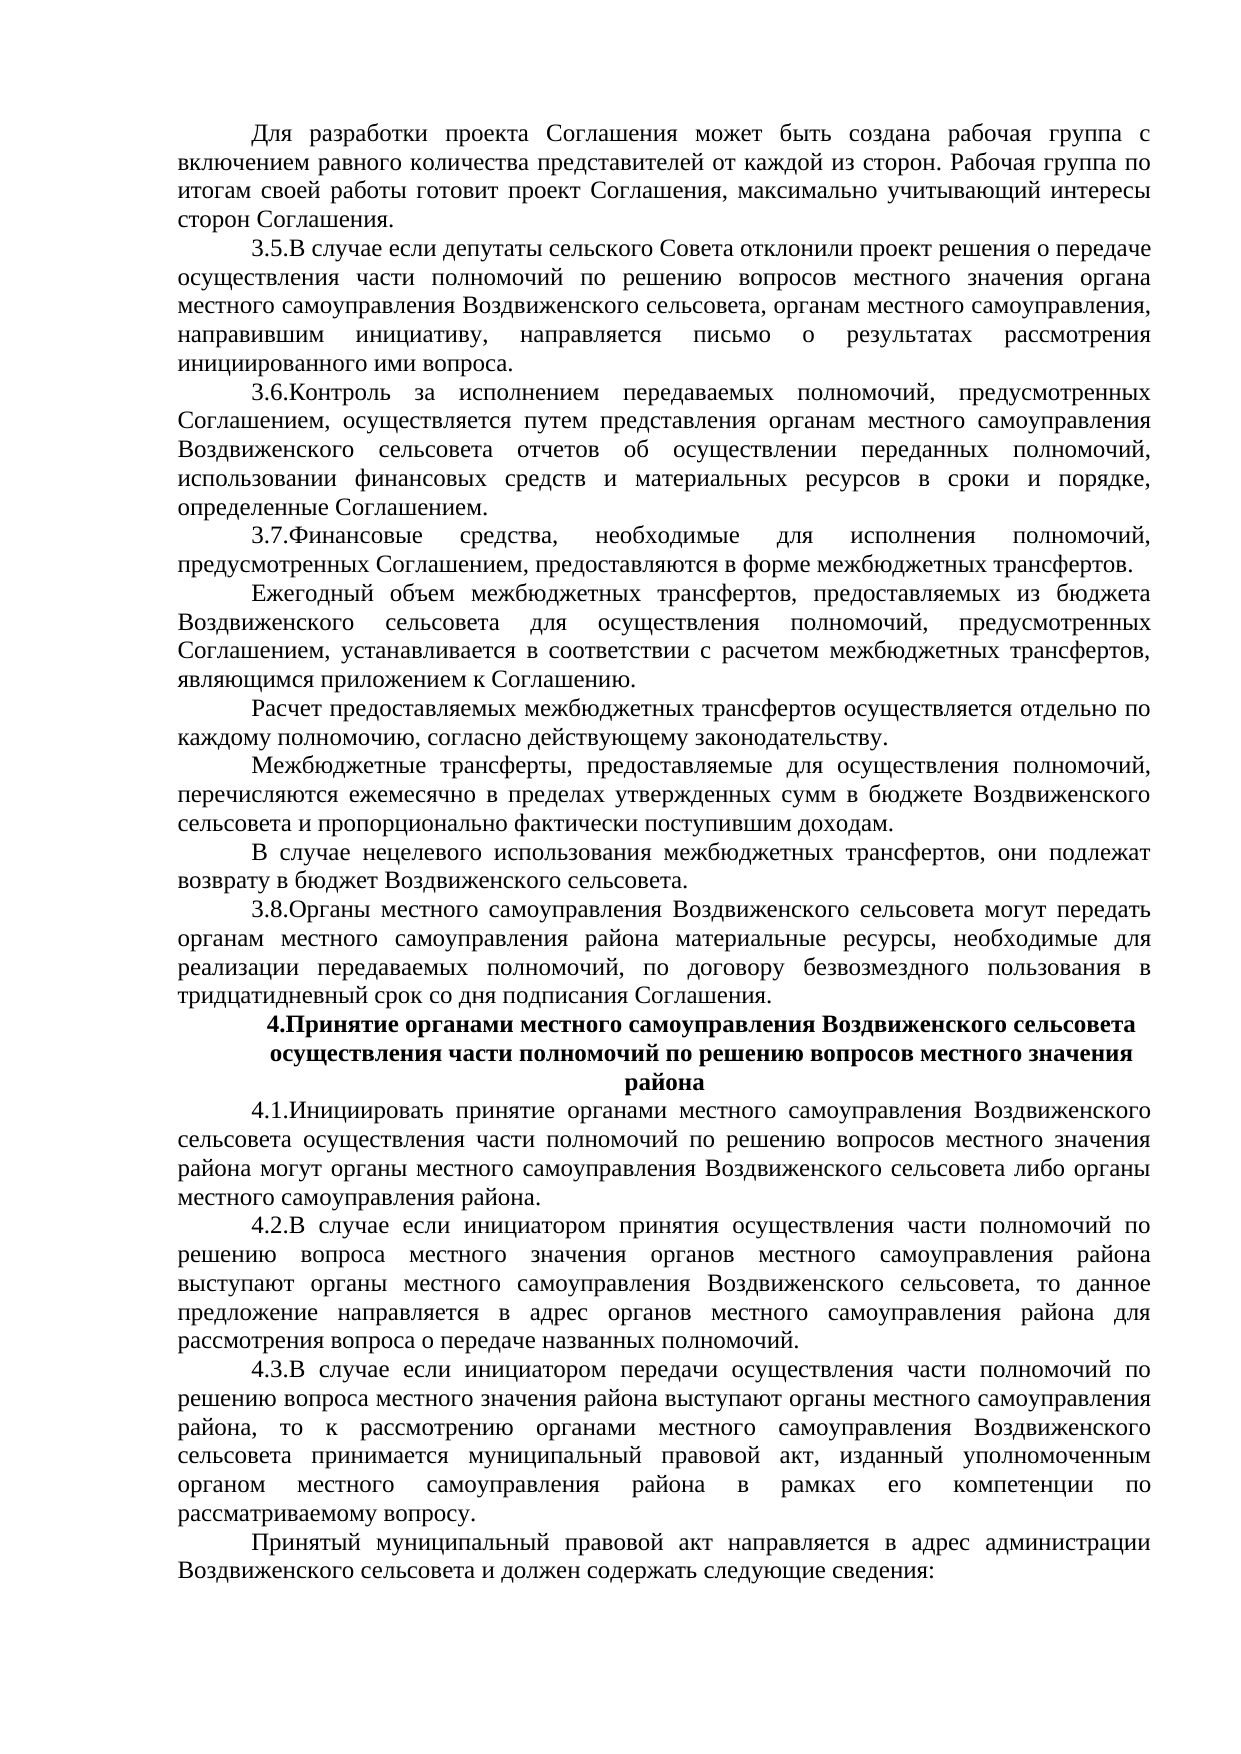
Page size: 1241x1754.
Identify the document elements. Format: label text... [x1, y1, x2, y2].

text 4.Принятие органами местного самоуправления Воздвиженского сельсовета [177, 1009, 1152, 1038]
text 3.5.В случае если депутаты сельского Совета отклонили проект решения о передаче осуществления части полномочий по решению вопросов местного значения органа местного самоуправления Воздвиженского сельсовета, органам местного самоуправления, направившим инициативу, направляется письмо о результатах рассмотрения инициированного ими вопроса. [177, 233, 1152, 377]
text 4.1.Инициировать принятие органами местного самоуправления Воздвиженского сельсовета осуществления части полномочий по решению вопросов местного значения района могут органы местного самоуправления Воздвиженского сельсовета либо органы местного самоуправления района. [177, 1096, 1152, 1211]
text Межбюджетные трансферты, предоставляемые для осуществления полномочий, перечисляются ежемесячно в пределах утвержденных сумм в бюджете Воздвиженского сельсовета и пропорционально фактически поступившим доходам. [177, 751, 1152, 837]
text Принятый муниципальный правовой акт направляется в адрес администрации Воздвиженского сельсовета и должен содержать следующие сведения: [177, 1527, 1152, 1584]
text 3.6.Контроль за исполнением передаваемых полномочий, предусмотренных Соглашением, осуществляется путем представления органам местного самоуправления Воздвиженского сельсовета отчетов об осуществлении переданных полномочий, использовании финансовых средств и материальных ресурсов в сроки и порядке, определенные Соглашением. [177, 377, 1152, 521]
text В случае нецелевого использования межбюджетных трансфертов, они подлежат возврату в бюджет Воздвиженского сельсовета. [177, 837, 1152, 894]
text Расчет предоставляемых межбюджетных трансфертов осуществляется отдельно по каждому полномочию, согласно действующему законодательству. [177, 693, 1152, 751]
text Для разработки проекта Соглашения может быть создана рабочая группа с включением равного количества представителей от каждой из сторон. Рабочая группа по итогам своей работы готовит проект Соглашения, максимально учитывающий интересы сторон Соглашения. [177, 118, 1152, 233]
text 3.7.Финансовые средства, необходимые для исполнения полномочий, предусмотренных Соглашением, предоставляются в форме межбюджетных трансфертов. [177, 521, 1152, 578]
text Ежегодный объем межбюджетных трансфертов, предоставляемых из бюджета Воздвиженского сельсовета для осуществления полномочий, предусмотренных Соглашением, устанавливается в соответствии с расчетом межбюджетных трансфертов, являющимся приложением к Соглашению. [177, 578, 1152, 693]
text 3.8.Органы местного самоуправления Воздвиженского сельсовета могут передать органам местного самоуправления района материальные ресурсы, необходимые для реализации передаваемых полномочий, по договору безвозмездного пользования в тридцатидневный срок со дня подписания Соглашения. [177, 894, 1152, 1009]
text 4.2.В случае если инициатором принятия осуществления части полномочий по решению вопроса местного значения органов местного самоуправления района выступают органы местного самоуправления Воздвиженского сельсовета, то данное предложение направляется в адрес органов местного самоуправления района для рассмотрения вопроса о передаче названных полномочий. [177, 1211, 1152, 1354]
text 4.3.В случае если инициатором передачи осуществления части полномочий по решению вопроса местного значения района выступают органы местного самоуправления района, то к рассмотрению органами местного самоуправления Воздвиженского сельсовета принимается муниципальный правовой акт, изданный уполномоченным органом местного самоуправления района в рамках его компетенции по рассматриваемому вопросу. [177, 1354, 1152, 1527]
text осуществления части полномочий по решению вопросов местного значения района [177, 1038, 1152, 1096]
